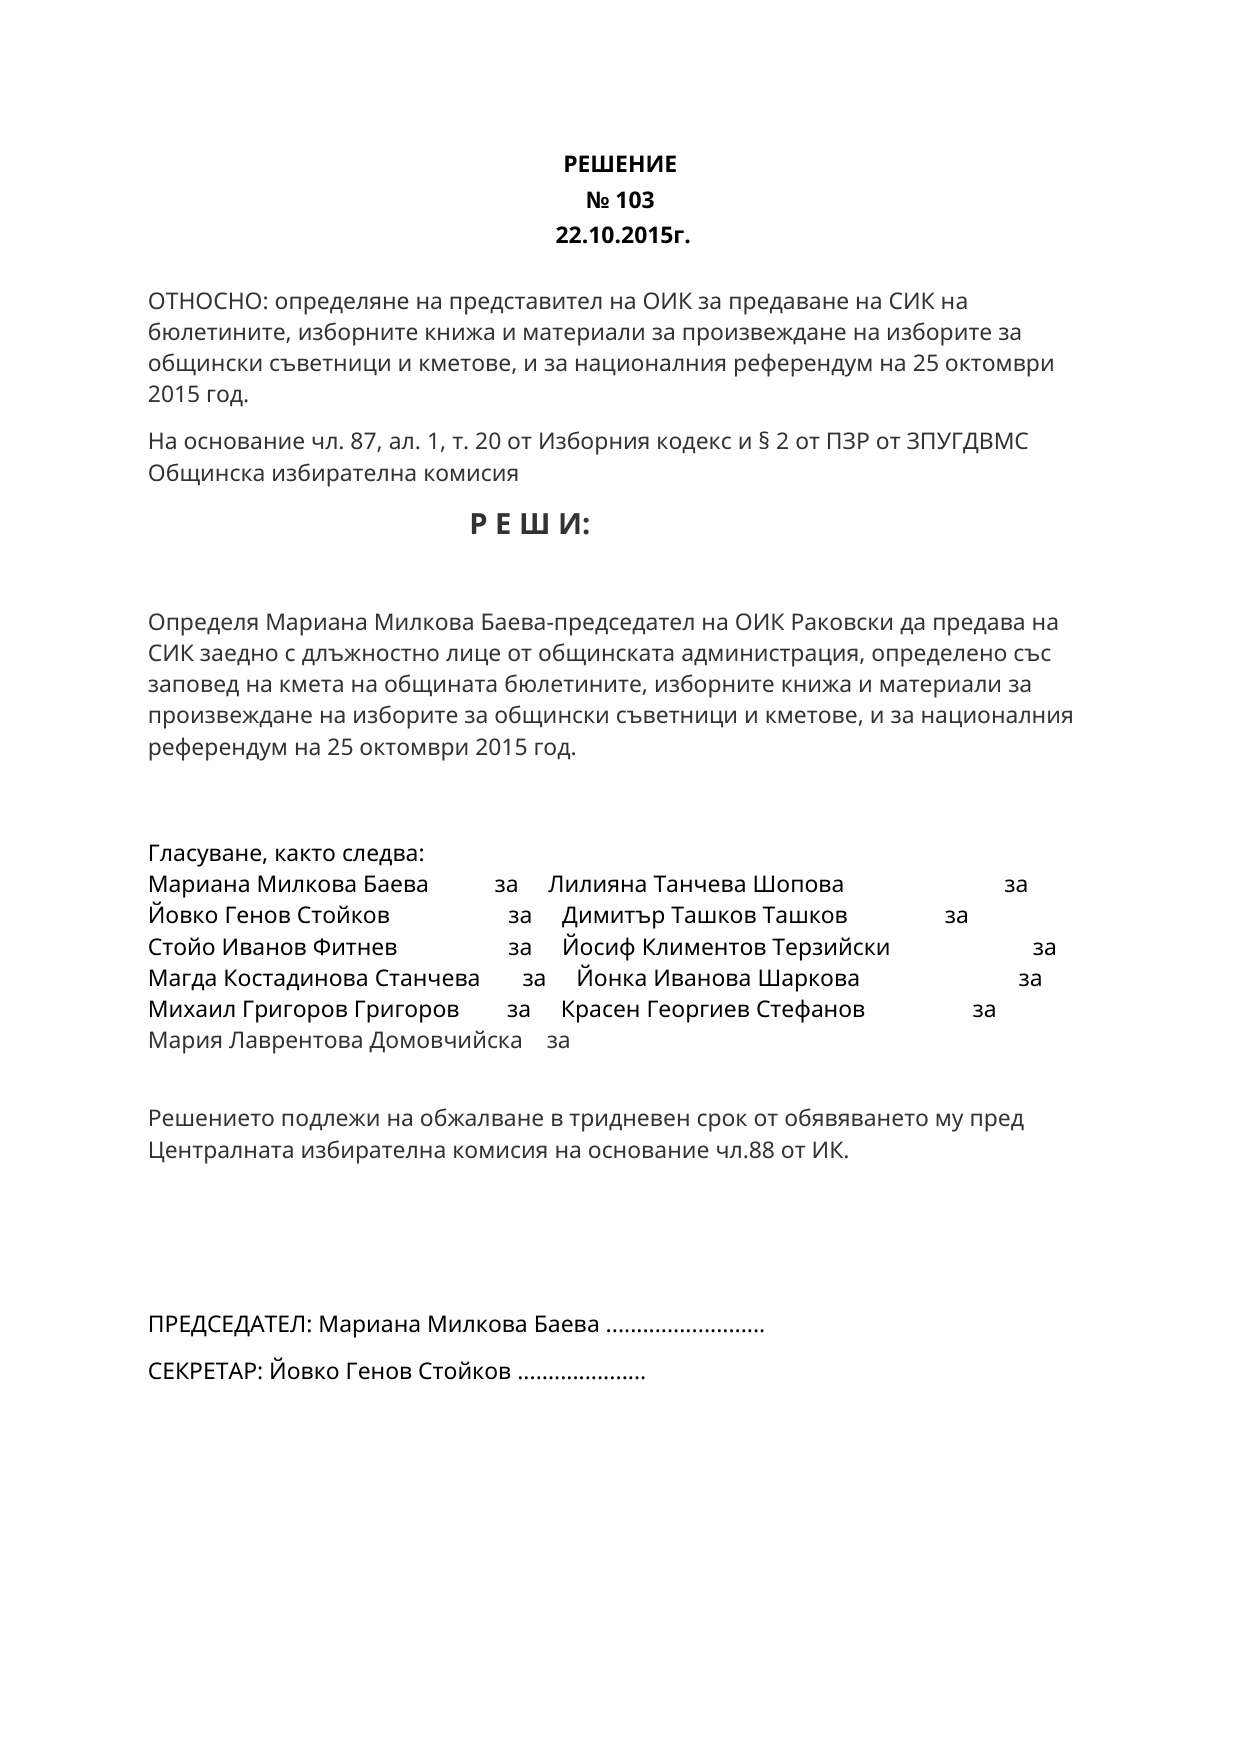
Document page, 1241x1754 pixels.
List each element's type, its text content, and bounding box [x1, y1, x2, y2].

text Мария Лаврентова Домовчийска за [148, 1024, 1093, 1055]
text СЕКРЕТАР: Йовко Генов Стойков ..................... [148, 1355, 1093, 1386]
text На основание чл. 87, ал. 1, т. 20 от Изборния кодекс и § 2 от ПЗР от ЗПУГДВМС Общинска избирателна комисия [148, 425, 1093, 488]
text ОТНОСНО: определяне на представител на ОИК за предаване на СИК на бюлетините, изборните книжа и материали за произвеждане на изборите за общински съветници и кметове, и за националния референдум на 25 октомври 2015 год. [148, 284, 1093, 409]
text Определя Мариана Милкова Баева-председател на ОИК Раковски да предава на СИК заедно с длъжностно лице от общинската администрация, определено със заповед на кмета на общината бюлетините, изборните книжа и материали за произвеждане на изборите за общински съветници и кметове, и за националния референдум на 25 октомври 2015 год. [148, 606, 1093, 762]
text Стойо Иванов Фитнев за Йосиф Климентов Терзийски за [148, 930, 1093, 962]
text Магда Костадинова Станчева за Йонка Иванова Шаркова за [148, 962, 1093, 993]
text ПРЕДСЕДАТЕЛ: Мариана Милкова Баева .......................... [148, 1308, 1093, 1339]
text Мариана Милкова Баева за Лилияна Танчева Шопова за [148, 868, 1093, 899]
text Решението подлежи на обжалване в тридневен срок от обявяването му пред Централната избирателна комисия на основание чл.88 от ИК. [148, 1102, 1093, 1165]
text Гласуване, както следва: [148, 837, 1093, 868]
text Йовко Генов Стойков за Димитър Ташков Ташков за [148, 899, 1093, 930]
text РЕШЕНИЕ № 103 22.10.2015г. [148, 148, 1093, 251]
text Р Е Ш И: [148, 503, 1093, 543]
text Михаил Григоров Григоров за Красен Георгиев Стефанов за [148, 993, 1093, 1024]
